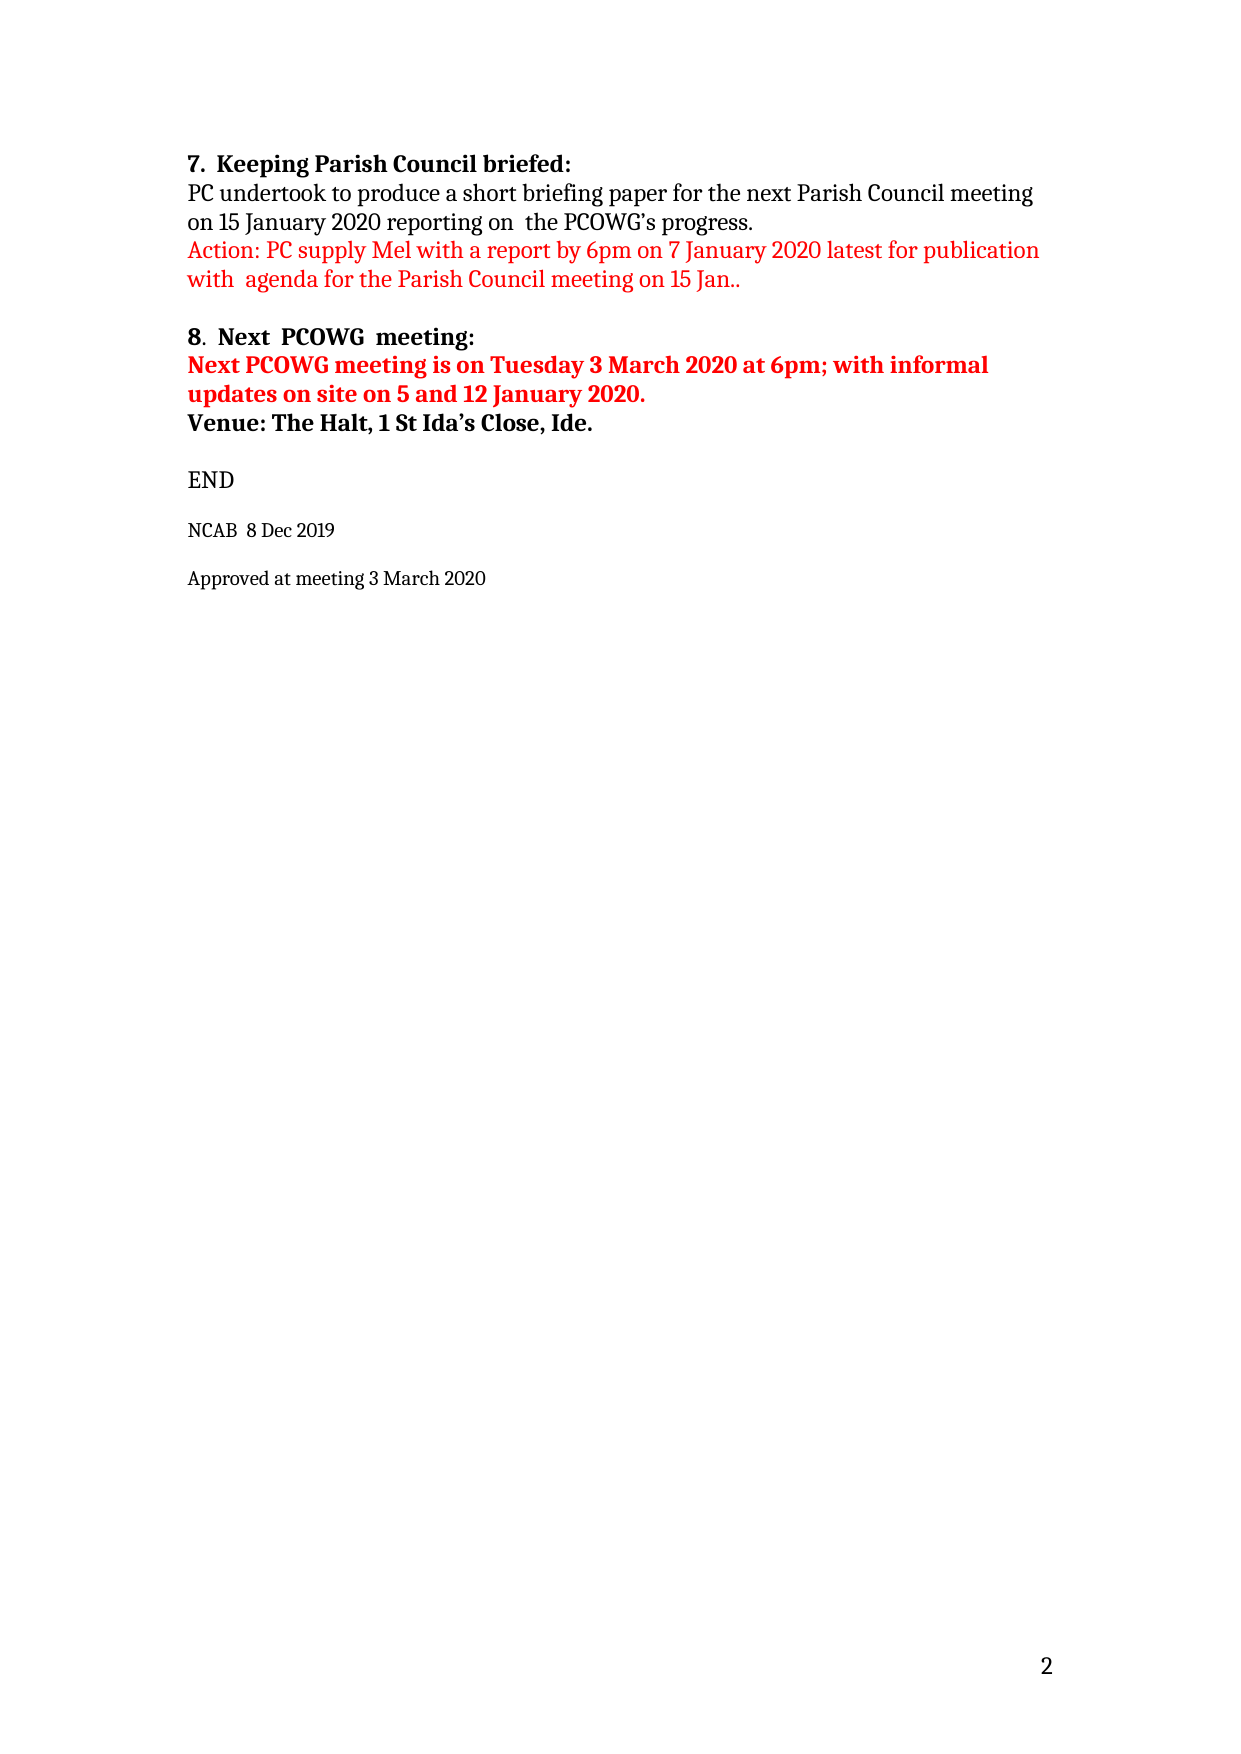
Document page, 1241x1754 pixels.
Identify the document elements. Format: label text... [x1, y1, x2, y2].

text NCAB 8 Dec 2019 [187, 519, 1053, 543]
text Next PCOWG meeting is on Tuesday 3 March 2020 at 6pm; with informal updates on site on 5 and 12 January 2020. [187, 351, 1053, 409]
text 8. Next PCOWG meeting: [187, 322, 1053, 351]
text Action: PC supply Mel with a report by 6pm on 7 January 2020 latest for publication with agenda for the Parish Council meeting on 15 Jan.. [187, 236, 1053, 294]
text Approved at meeting 3 March 2020 [187, 567, 1053, 591]
text PC undertook to produce a short briefing paper for the next Parish Council meeting on 15 January 2020 reporting on the PCOWG’s progress. [187, 179, 1053, 236]
text END [187, 466, 1053, 495]
text Venue: The Halt, 1 St Ida’s Close, Ide. [187, 409, 1053, 437]
text 7. Keeping Parish Council briefed: [187, 150, 1053, 179]
